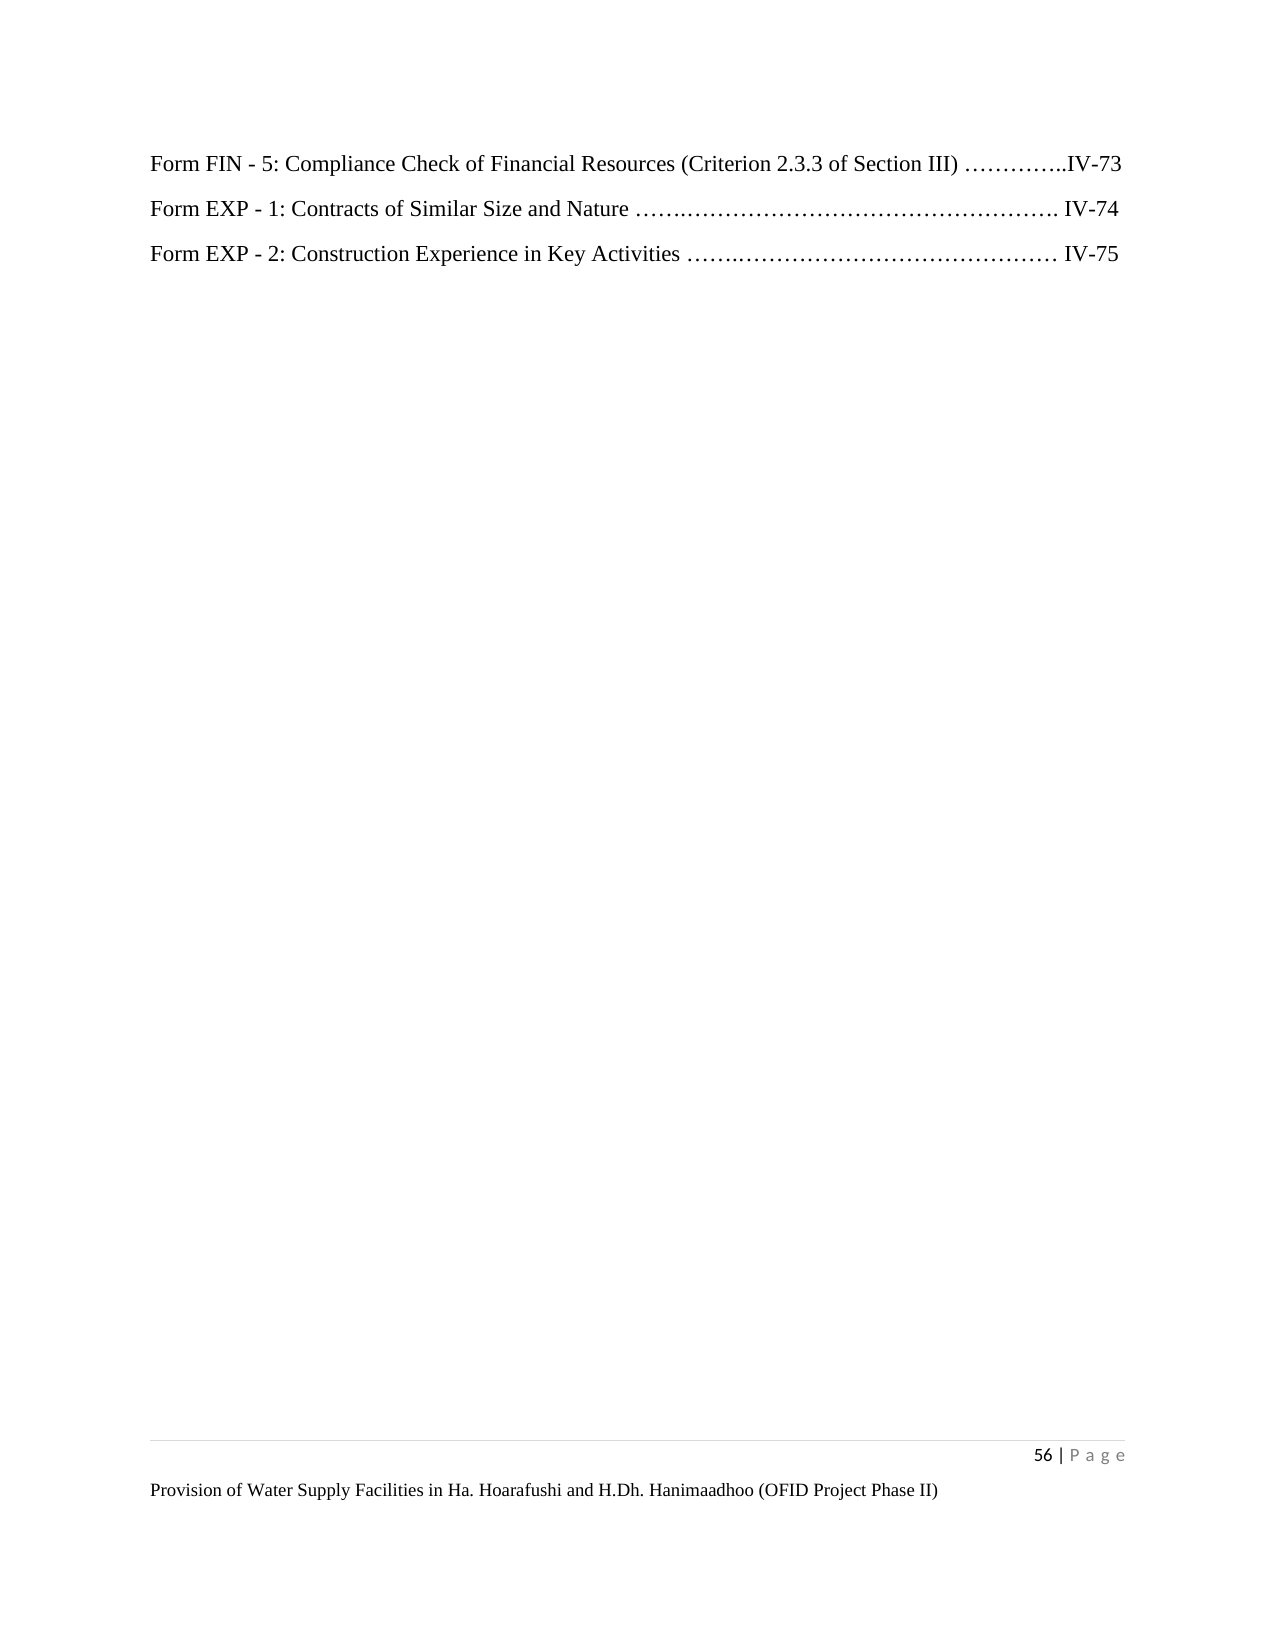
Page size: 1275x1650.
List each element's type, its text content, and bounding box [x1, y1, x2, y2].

text Form EXP - 1: Contracts of Similar Size and Nature …….…………………………………………. IV-74 [150, 195, 1125, 221]
text Form EXP - 2: Construction Experience in Key Activities …….…………………………………… IV-75 [150, 240, 1125, 267]
text Form FIN - 5: Compliance Check of Financial Resources (Criterion 2.3.3 of Section III) …………..IV-73 [150, 150, 1125, 176]
